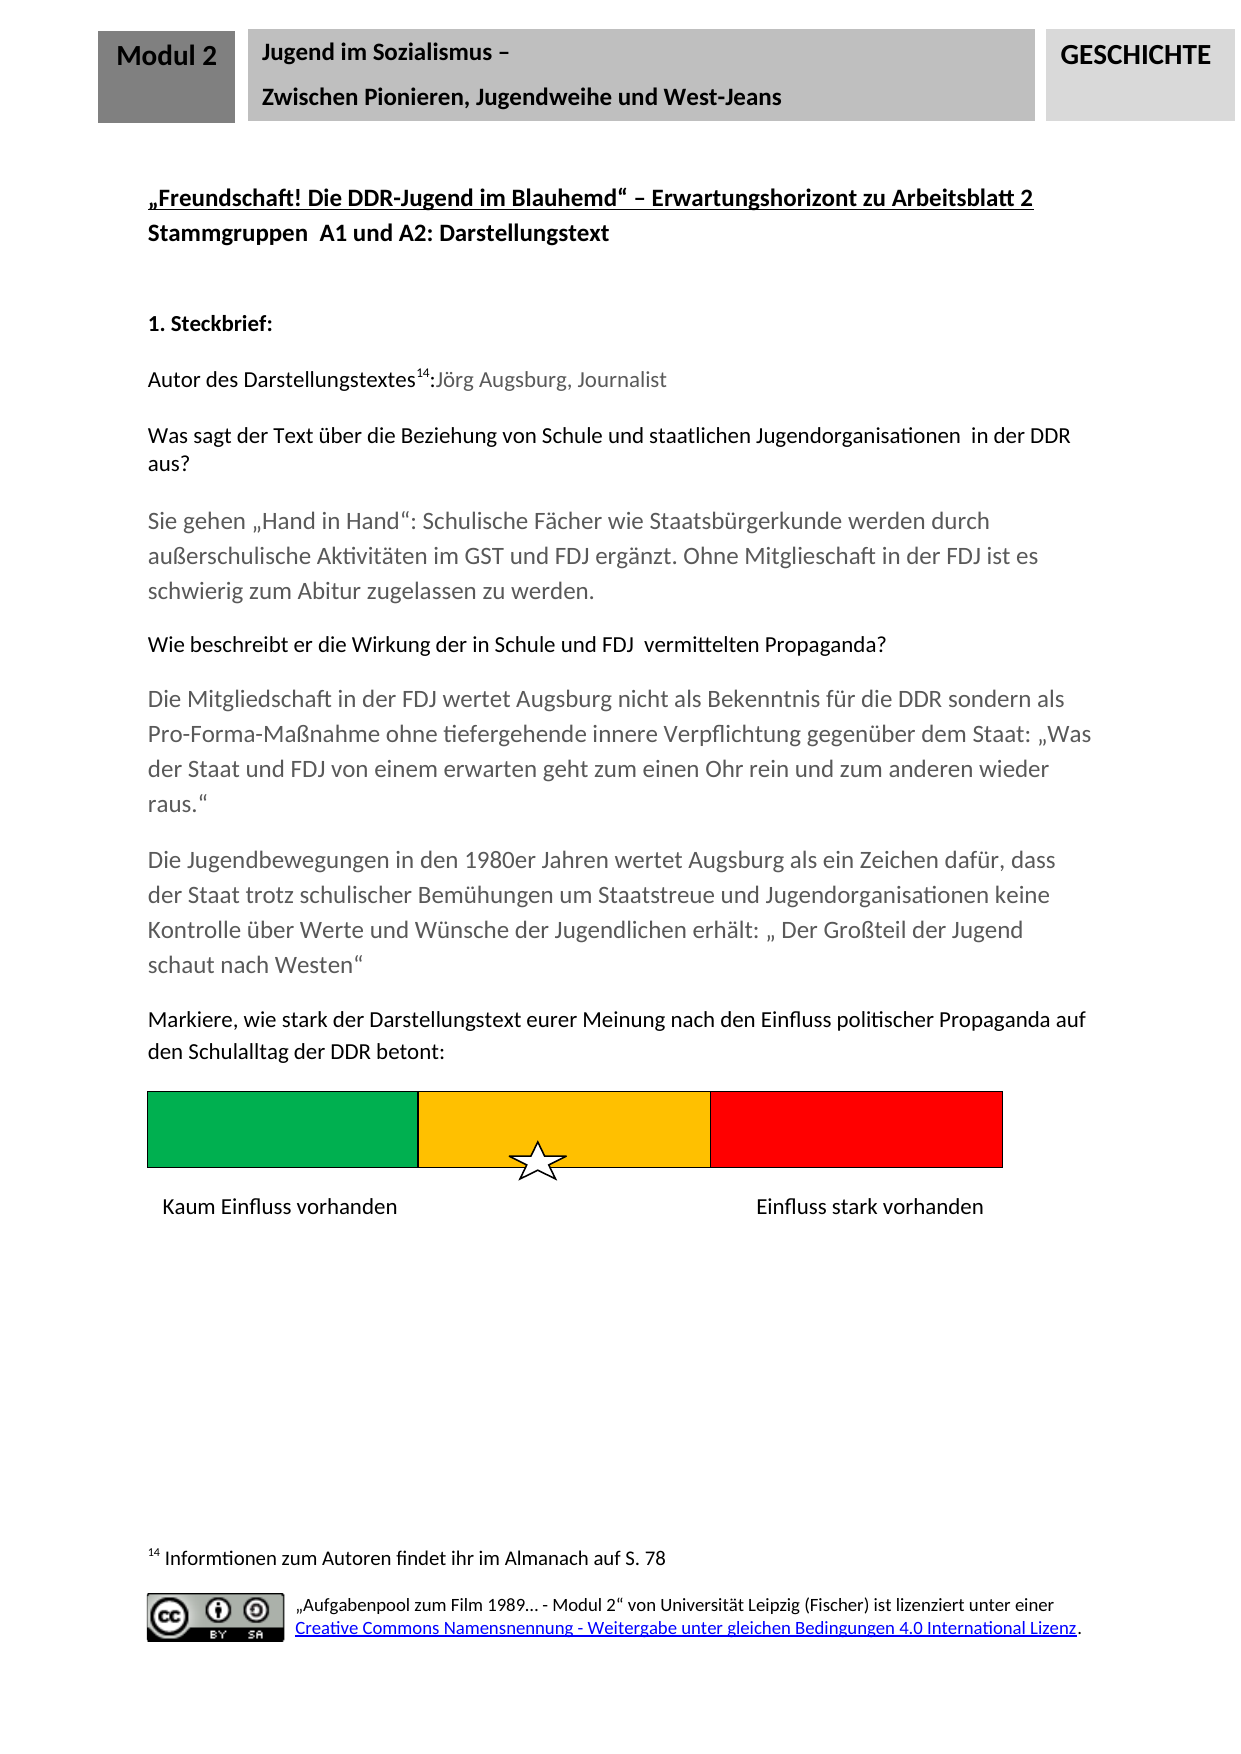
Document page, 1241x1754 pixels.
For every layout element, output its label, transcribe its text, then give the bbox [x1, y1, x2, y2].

text Markiere, wie stark der Darstellungstext eurer Meinung nach den Einfluss politischer Propaganda auf den Schulalltag der DDR betont: [148, 1005, 1093, 1066]
text Was sagt der Text über die Beziehung von Schule und staatlichen Jugendorganisationen in der DDR aus? [148, 421, 1093, 477]
text Autor des Darstellungstextes:Jörg Augsburg, Journalist [148, 365, 1093, 393]
text Wie beschreibt er die Wirkung der in Schule und FDJ vermittelten Propaganda? [148, 631, 1093, 659]
text Stammgruppen A1 und A2: Darstellungstext [148, 218, 1093, 248]
text 1. Steckbrief: [148, 309, 1093, 337]
text „Freundschaft! Die DDR-Jugend im Blauhemd“ – Erwartungshorizont zu Arbeitsblatt 2 [148, 183, 1093, 213]
text Die Jugendbewegungen in den 1980er Jahren wertet Augsburg als ein Zeichen dafür, dass der Staat trotz schulischer Bemühungen um Staatstreue und Jugendorganisationen keine Kontrolle über Werte und Wünsche der Jugendlichen erhält: „ Der Großteil der Jugend schaut nach Westen“ [148, 844, 1093, 980]
text Die Mitgliedschaft in der FDJ wertet Augsburg nicht als Bekenntnis für die DDR sondern als Pro-Forma-Maßnahme ohne tiefergehende innere Verpflichtung gegenüber dem Staat: „Was der Staat und FDJ von einem erwarten geht zum einen Ohr rein und zum anderen wieder raus.“ [148, 684, 1093, 819]
picture [146, 1593, 285, 1642]
text Sie gehen „Hand in Hand“: Schulische Fächer wie Staatsbürgerkunde werden durch außerschulische Aktivitäten im GST und FDJ ergänzt. Ohne Mitglieschaft in der FDJ ist es schwierig zum Abitur zugelassen zu werden. [148, 505, 1093, 605]
